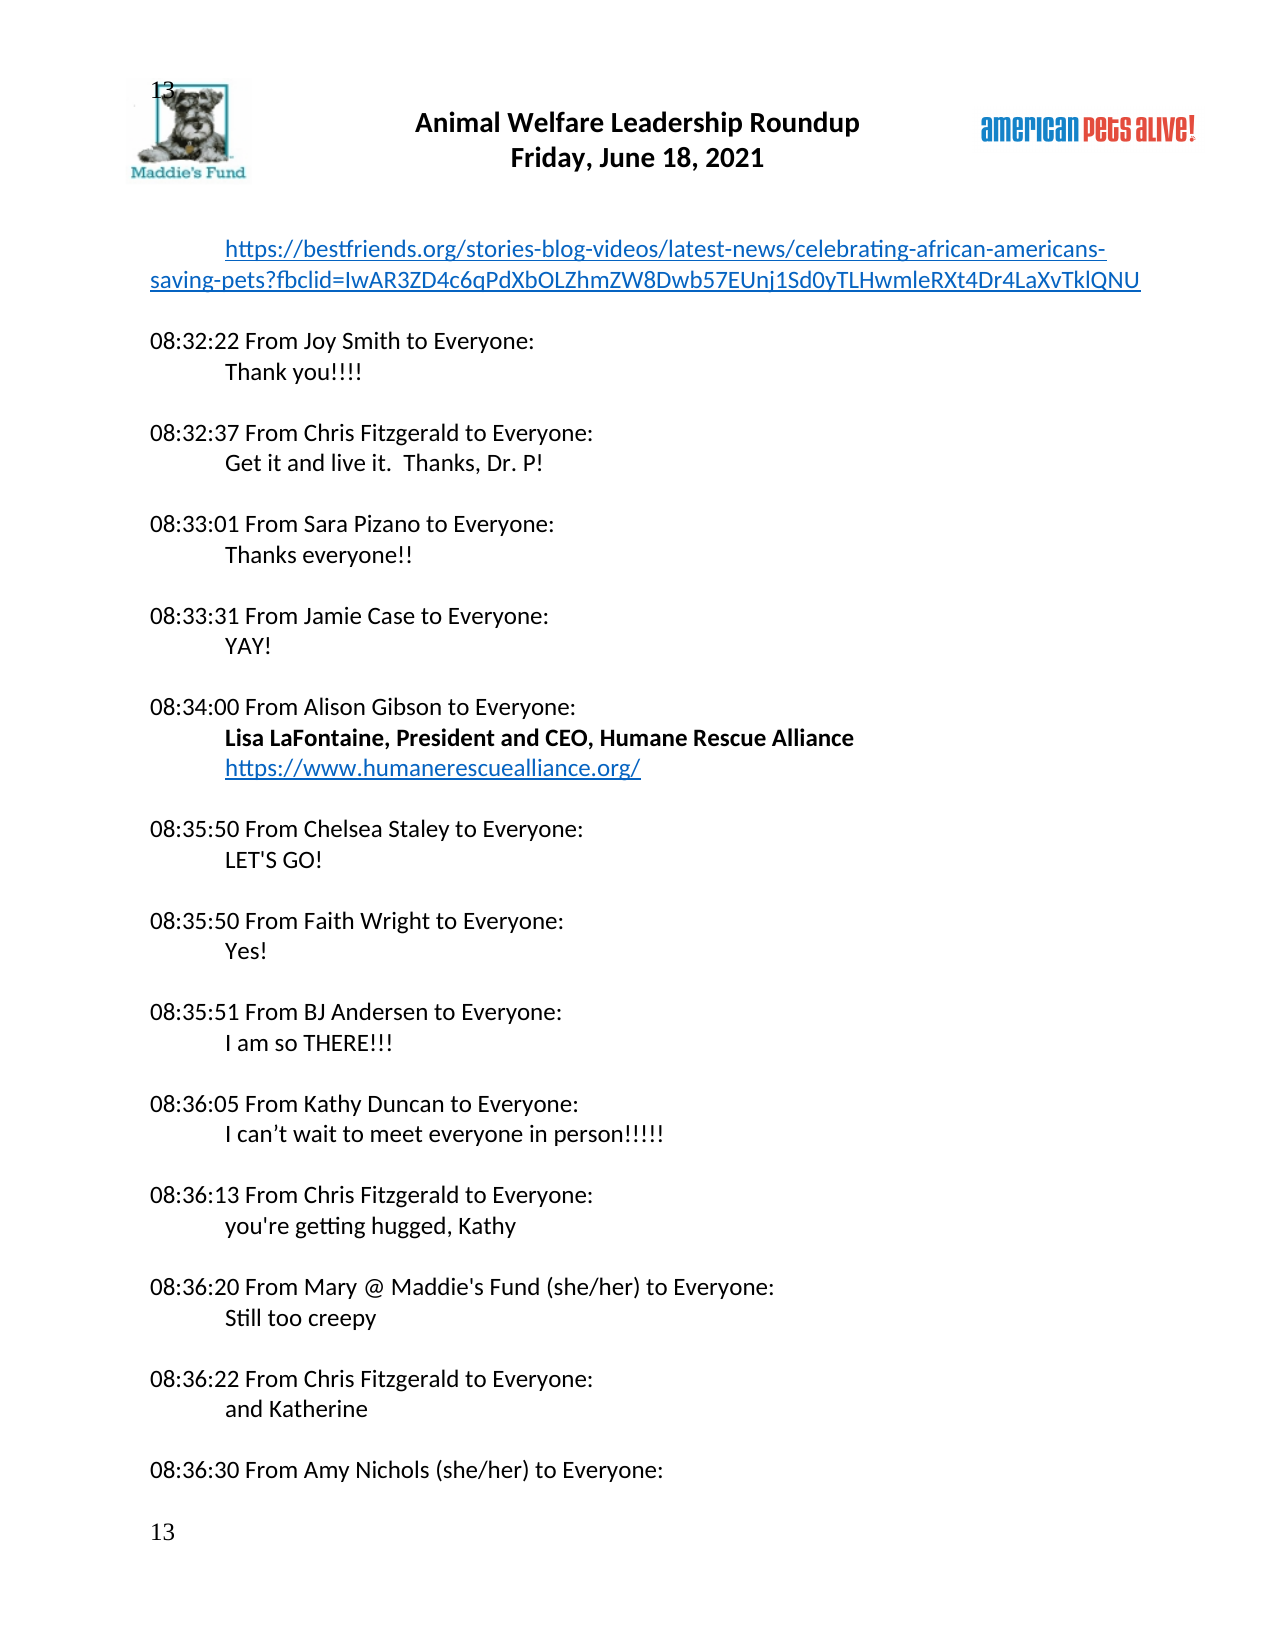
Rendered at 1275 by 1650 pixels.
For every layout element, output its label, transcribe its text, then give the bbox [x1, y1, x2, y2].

text Thank you!!!! [150, 356, 1162, 386]
text Yes! [150, 936, 1162, 966]
text 08:34:00 From Alison Gibson to Everyone: [150, 691, 1162, 722]
text 08:36:30 From Amy Nichols (she/her) to Everyone: [150, 1454, 1162, 1485]
text Still too creepy [150, 1302, 1162, 1332]
text Lisa LaFontaine, President and CEO, Humane Rescue Alliance [150, 722, 1162, 752]
text 08:35:50 From Chelsea Staley to Everyone: [150, 813, 1162, 844]
text Get it and live it. Thanks, Dr. P! [150, 447, 1162, 478]
text 08:36:05 From Kathy Duncan to Everyone: [150, 1088, 1162, 1119]
text 08:32:22 From Joy Smith to Everyone: [150, 325, 1162, 356]
text 08:36:22 From Chris Fitzgerald to Everyone: [150, 1363, 1162, 1393]
text 08:32:37 From Chris Fitzgerald to Everyone: [150, 417, 1162, 447]
text and Katherine [150, 1393, 1162, 1424]
text 08:36:13 From Chris Fitzgerald to Everyone: [150, 1180, 1162, 1210]
text you're getting hugged, Kathy [150, 1210, 1162, 1241]
text 08:36:20 From Mary @ Maddie's Fund (she/her) to Everyone: [150, 1271, 1162, 1302]
text LET'S GO! [150, 844, 1162, 874]
text https://bestfriends.org/stories-blog-videos/latest-news/celebrating-african-americans-saving-pets?fbclid=IwAR3ZD4c6qPdXbOLZhmZW8Dwb57EUnj1Sd0yTLHwmleRXt4Dr4LaXvTklQNU [150, 233, 1162, 294]
text 08:33:01 From Sara Pizano to Everyone: [150, 508, 1162, 539]
text YAY! [150, 630, 1162, 661]
text I can’t wait to meet everyone in person!!!!! [150, 1119, 1162, 1149]
picture [125, 78, 253, 185]
text 08:33:31 From Jamie Case to Everyone: [150, 600, 1162, 630]
picture [971, 106, 1205, 153]
text I am so THERE!!! [150, 1027, 1162, 1058]
text https://www.humanerescuealliance.org/ [150, 752, 1162, 783]
text 08:35:51 From BJ Andersen to Everyone: [150, 997, 1162, 1027]
text Thanks everyone!! [150, 539, 1162, 569]
text 08:35:50 From Faith Wright to Everyone: [150, 905, 1162, 936]
